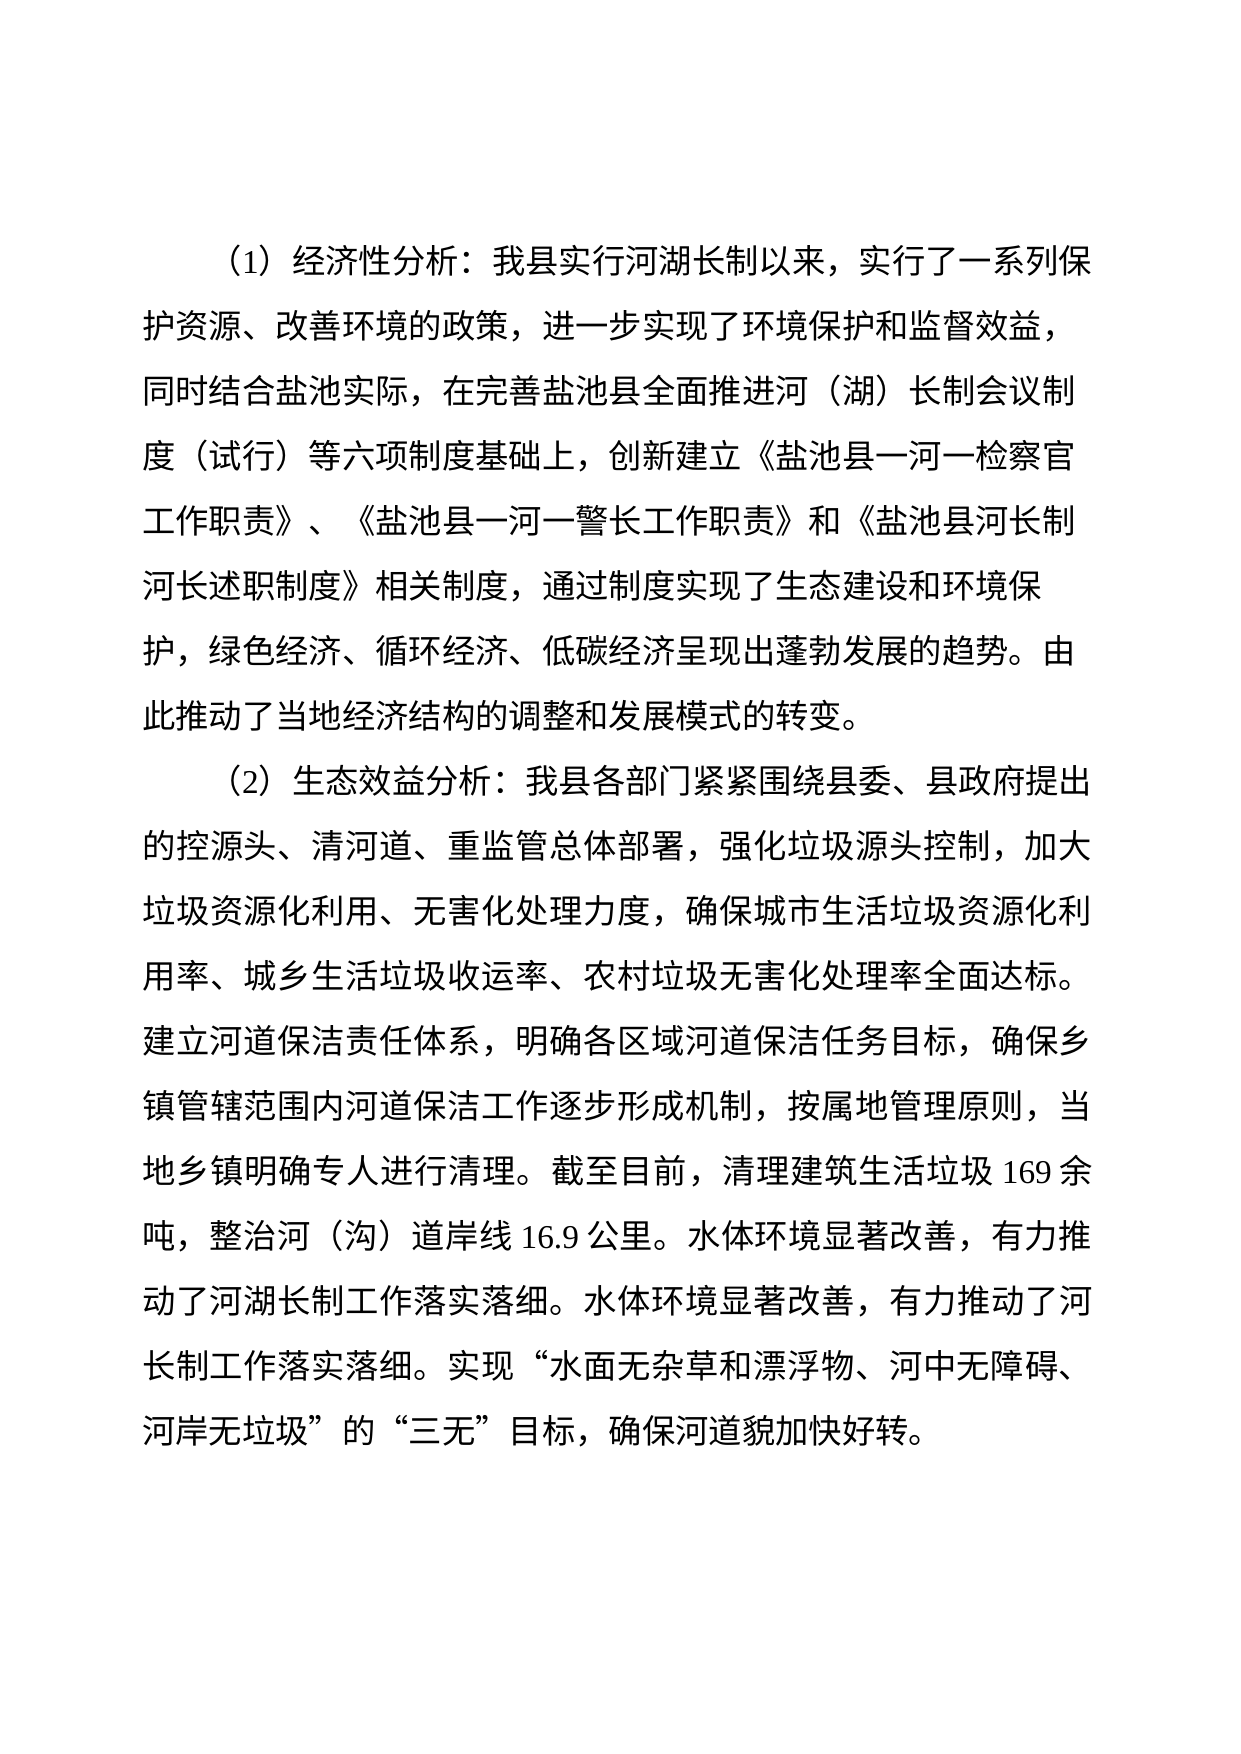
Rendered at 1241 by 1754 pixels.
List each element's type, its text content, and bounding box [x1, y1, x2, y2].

text （1）经济性分析：我县实行河湖长制以来，实行了一系列保护资源、改善环境的政策，进一步实现了环境保护和监督效益，同时结合盐池实际，在完善盐池县全面推进河（湖）长制会议制度（试行）等六项制度基础上，创新建立《盐池县一河一检察官工作职责》、《盐池县一河一警长工作职责》和《盐池县河长制河长述职制度》相关制度，通过制度实现了生态建设和环境保护，绿色经济、循环经济、低碳经济呈现出蓬勃发展的趋势。由此推动了当地经济结构的调整和发展模式的转变。 [142, 227, 1093, 747]
text （2）生态效益分析：我县各部门紧紧围绕县委、县政府提出的控源头、清河道、重监管总体部署，强化垃圾源头控制，加大垃圾资源化利用、无害化处理力度，确保城市生活垃圾资源化利用率、城乡生活垃圾收运率、农村垃圾无害化处理率全面达标。建立河道保洁责任体系，明确各区域河道保洁任务目标，确保乡镇管辖范围内河道保洁工作逐步形成机制，按属地管理原则，当地乡镇明确专人进行清理。截至目前，清理建筑生活垃圾169余吨，整治河（沟）道岸线16.9公里。水体环境显著改善，有力推动了河湖长制工作落实落细。水体环境显著改善，有力推动了河长制工作落实落细。实现“水面无杂草和漂浮物、河中无障碍、河岸无垃圾”的“三无”目标，确保河道貌加快好转。 [142, 747, 1093, 1462]
